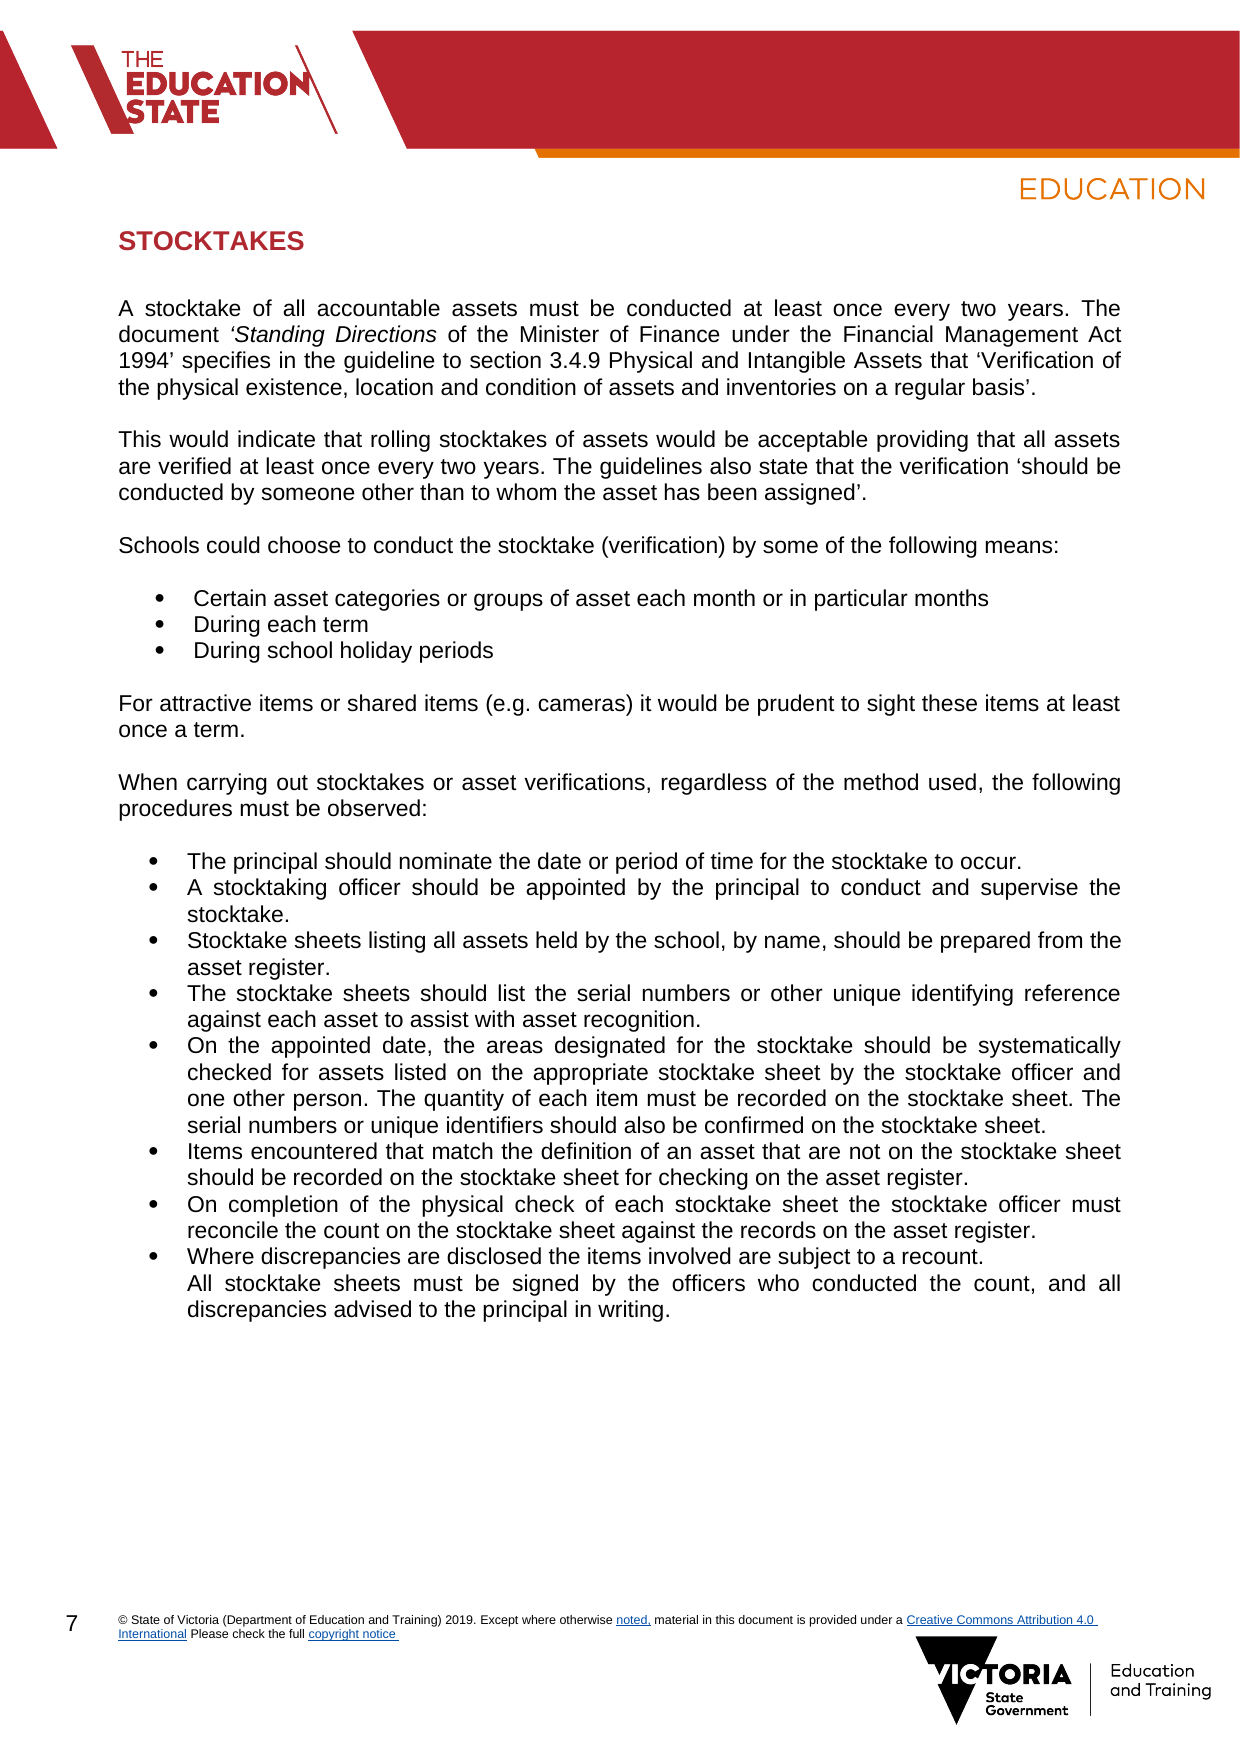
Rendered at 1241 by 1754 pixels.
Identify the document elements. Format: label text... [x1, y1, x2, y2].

list During each term [156, 611, 1077, 637]
list Items encountered that match the definition of an asset that are not on the stocktake sheet should be recorded on the stocktake sheet for checking on the asset register. [149, 1138, 1122, 1191]
list Stocktake sheets listing all assets held by the school, by name, should be prepared from the asset register. [149, 927, 1122, 980]
text A stocktake of all accountable assets must be conducted at least once every two years. The document ‘Standing Directions of the Minister of Finance under the Financial Management Act 1994’ specifies in the guideline to section 3.4.9 Physical and Intangible Assets that ‘Verification of the physical existence, location and condition of assets and inventories on a regular basis’. [118, 294, 1122, 400]
list During school holiday periods [156, 637, 1122, 663]
text When carrying out stocktakes or asset verifications, regardless of the method used, the following procedures must be observed: [118, 769, 1122, 822]
list On the appointed date, the areas designated for the stocktake should be systematically checked for assets listed on the appropriate stocktake sheet by the stocktake officer and one other person. The quantity of each item must be recorded on the stocktake sheet. The serial numbers or unique identifiers should also be confirmed on the stocktake sheet. [149, 1032, 1122, 1138]
list The stocktake sheets should list the serial numbers or other unique identifying reference against each asset to assist with asset recognition. [149, 980, 1122, 1032]
picture [0, 1, 1240, 1754]
subtitle stocktakes [118, 224, 1122, 256]
text This would indicate that rolling stocktakes of assets would be acceptable providing that all assets are verified at least once every two years. The guidelines also state that the verification ‘should be conducted by someone other than to whom the asset has been assigned’. [118, 426, 1122, 505]
text Schools could choose to conduct the stocktake (verification) by some of the following means: [118, 532, 1122, 558]
text For attractive items or shared items (e.g. cameras) it would be prudent to sight these items at least once a term. [118, 690, 1122, 743]
list Where discrepancies are disclosed the items involved are subject to a recount. [149, 1243, 1122, 1270]
list A stocktaking officer should be appointed by the principal to conduct and supervise the stocktake. [149, 874, 1122, 927]
list The principal should nominate the date or period of time for the stocktake to occur. [149, 848, 1122, 874]
list All stocktake sheets must be signed by the officers who conducted the count, and all discrepancies advised to the principal in writing. [187, 1270, 1122, 1322]
list Certain asset categories or groups of asset each month or in particular months [156, 584, 1122, 611]
list On completion of the physical check of each stocktake sheet the stocktake officer must reconcile the count on the stocktake sheet against the records on the asset register. [149, 1191, 1122, 1243]
